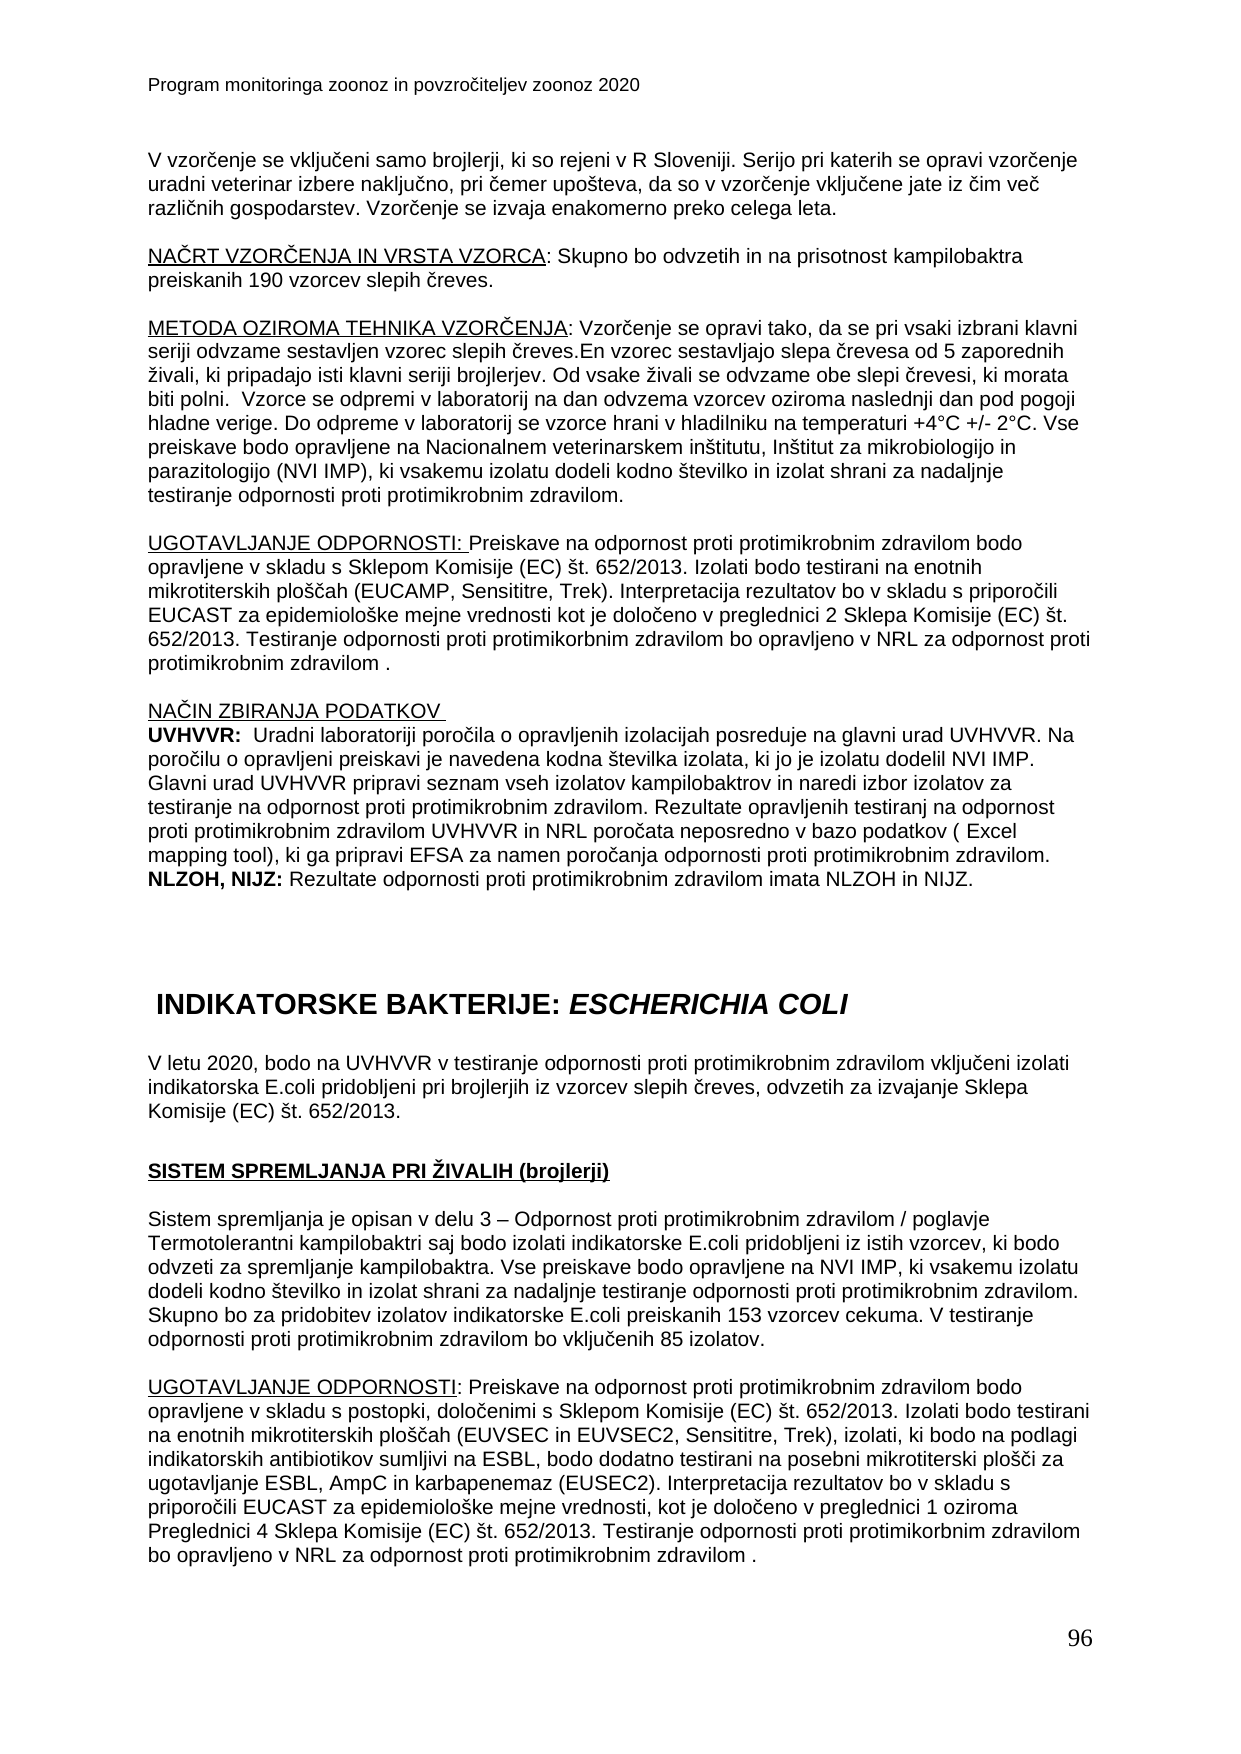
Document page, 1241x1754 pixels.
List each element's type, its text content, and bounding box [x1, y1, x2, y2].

text V letu 2020, bodo na UVHVVR v testiranje odpornosti proti protimikrobnim zdravilom vključeni izolati indikatorska E.coli pridobljeni pri brojlerjih iz vzorcev slepih čreves, odvzetih za izvajanje Sklepa Komisije (EC) št. 652/2013. [148, 1051, 1093, 1123]
text Sistem spremljanja je opisan v delu 3 – Odpornost proti protimikrobnim zdravilom / poglavje Termotolerantni kampilobaktri saj bodo izolati indikatorske E.coli pridobljeni iz istih vzorcev, ki bodo odvzeti za spremljanje kampilobaktra. Vse preiskave bodo opravljene na NVI IMP, ki vsakemu izolatu dodeli kodno številko in izolat shrani za nadaljnje testiranje odpornosti proti protimikrobnim zdravilom. [148, 1207, 1093, 1303]
text NLZOH, NIJZ: Rezultate odpornosti proti protimikrobnim zdravilom imata NLZOH in NIJZ. [148, 866, 1093, 890]
text UGOTAVLJANJE ODPORNOSTI: Preiskave na odpornost proti protimikrobnim zdravilom bodo opravljene v skladu s Sklepom Komisije (EC) št. 652/2013. Izolati bodo testirani na enotnih mikrotiterskih ploščah (EUCAMP, Sensititre, Trek). Interpretacija rezultatov bo v skladu s priporočili EUCAST za epidemiološke mejne vrednosti kot je določeno v preglednici 2 Sklepa Komisije (EC) št. 652/2013. Testiranje odpornosti proti protimikorbnim zdravilom bo opravljeno v NRL za odpornost proti protimikrobnim zdravilom . [148, 531, 1093, 675]
text NAČIN ZBIRANJA PODATKOV [148, 699, 1093, 723]
text SISTEM SPREMLJANJA PRI ŽIVALIH (brojlerji) [148, 1159, 1093, 1183]
text Skupno bo za pridobitev izolatov indikatorske E.coli preiskanih 153 vzorcev cekuma. V testiranje odpornosti proti protimikrobnim zdravilom bo vključenih 85 izolatov. [148, 1303, 1093, 1351]
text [148, 148, 1093, 219]
text NAČRT VZORČENJA IN VRSTA VZORCA: Skupno bo odvzetih in na prisotnost kampilobaktra preiskanih 190 vzorcev slepih čreves. [148, 243, 1093, 291]
text UVHVVR: Uradni laboratoriji poročila o opravljenih izolacijah posreduje na glavni urad UVHVVR. Na poročilu o opravljeni preiskavi je navedena kodna številka izolata, ki jo je izolatu dodelil NVI IMP. [148, 723, 1093, 771]
text METODA OZIROMA TEHNIKA VZORČENJA: Vzorčenje se opravi tako, da se pri vsaki izbrani klavni seriji odvzame sestavljen vzorec slepih čreves.En vzorec sestavljajo slepa črevesa od 5 zaporednih živali, ki pripadajo isti klavni seriji brojlerjev. Od vsake živali se odvzame obe slepi črevesi, ki morata biti polni. Vzorce se odpremi v laboratorij na dan odvzema vzorcev oziroma naslednji dan pod pogoji hladne verige. Do odpreme v laboratorij se vzorce hrani v hladilniku na temperaturi +4°C +/- 2°C. Vse preiskave bodo opravljene na Nacionalnem veterinarskem inštitutu, Inštitut za mikrobiologijo in parazitologijo (NVI IMP), ki vsakemu izolatu dodeli kodno številko in izolat shrani za nadaljnje testiranje odpornosti proti protimikrobnim zdravilom. [148, 315, 1093, 507]
text UGOTAVLJANJE ODPORNOSTI: Preiskave na odpornost proti protimikrobnim zdravilom bodo opravljene v skladu s postopki, določenimi s Sklepom Komisije (EC) št. 652/2013. Izolati bodo testirani na enotnih mikrotiterskih ploščah (EUVSEC in EUVSEC2, Sensititre, Trek), izolati, ki bodo na podlagi indikatorskih antibiotikov sumljivi na ESBL, bodo dodatno testirani na posebni mikrotiterski plošči za ugotavljanje ESBL, AmpC in karbapenemaz (EUSEC2). Interpretacija rezultatov bo v skladu s priporočili EUCAST za epidemiološke mejne vrednosti, kot je določeno v preglednici 1 oziroma Preglednici 4 Sklepa Komisije (EC) št. 652/2013. Testiranje odpornosti proti protimikorbnim zdravilom bo opravljeno v NRL za odpornost proti protimikrobnim zdravilom . [148, 1375, 1093, 1567]
text Glavni urad UVHVVR pripravi seznam vseh izolatov kampilobaktrov in naredi izbor izolatov za testiranje na odpornost proti protimikrobnim zdravilom. Rezultate opravljenih testiranj na odpornost proti protimikrobnim zdravilom UVHVVR in NRL poročata neposredno v bazo podatkov ( Excel mapping tool), ki ga pripravi EFSA za namen poročanja odpornosti proti protimikrobnim zdravilom. [148, 771, 1093, 866]
subtitle INDIKATORSKE BAKTERIJE: ESCHERICHIA COLI [148, 987, 1093, 1021]
